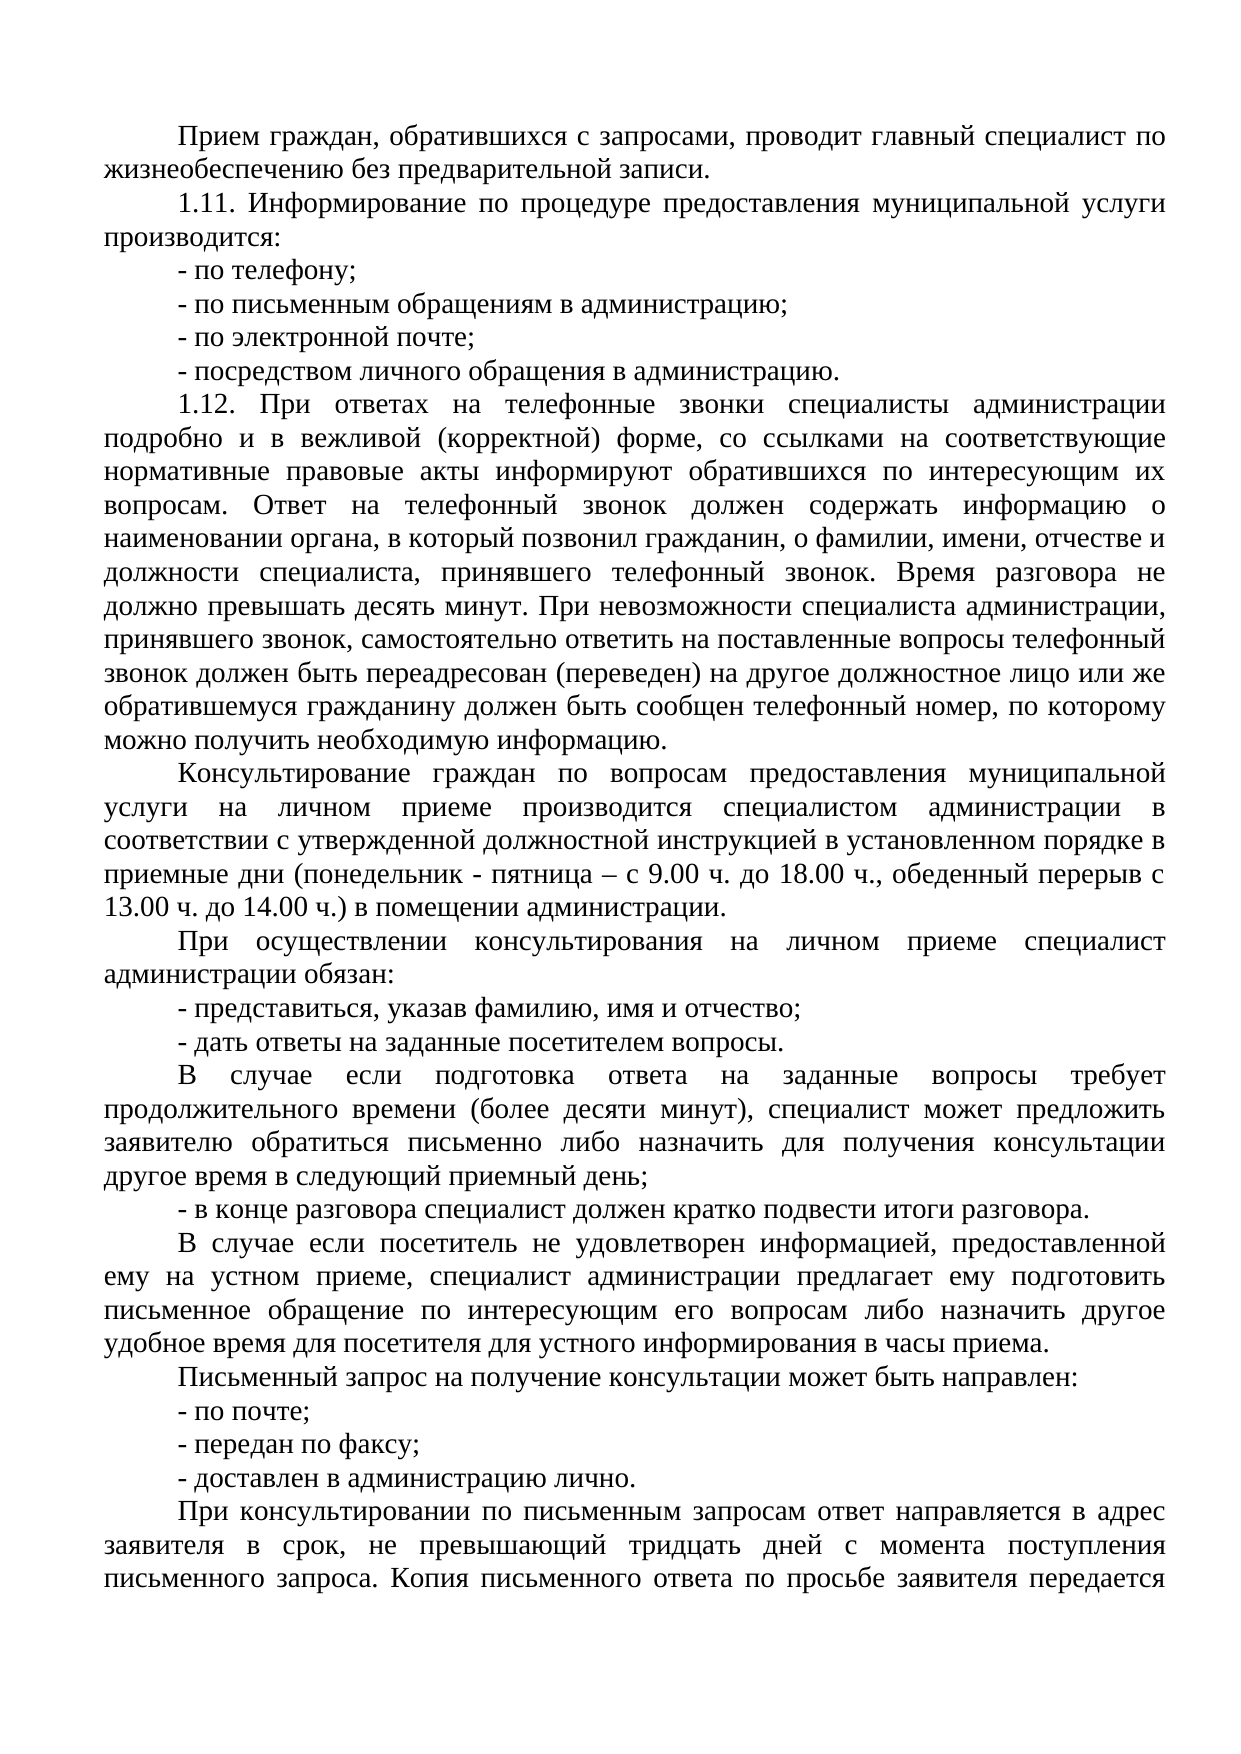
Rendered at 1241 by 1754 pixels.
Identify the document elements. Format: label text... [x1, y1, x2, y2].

text 1.12. При ответах на телефонные звонки специалисты администрации подробно и в вежливой (корректной) форме, со ссылками на соответствующие нормативные правовые акты информируют обратившихся по интересующим их вопросам. Ответ на телефонный звонок должен содержать информацию о наименовании органа, в который позвонил гражданин, о фамилии, имени, отчестве и должности специалиста, принявшего телефонный звонок. Время разговора не должно превышать десять минут. При невозможности специалиста администрации, принявшего звонок, самостоятельно ответить на поставленные вопросы телефонный звонок должен быть переадресован (переведен) на другое должностное лицо или же обратившемуся гражданину должен быть сообщен телефонный номер, по которому можно получить необходимую информацию. [103, 386, 1167, 755]
text - доставлен в администрацию лично. [103, 1460, 1167, 1493]
text В случае если посетитель не удовлетворен информацией, предоставленной ему на устном приеме, специалист администрации предлагает ему подготовить письменное обращение по интересующим его вопросам либо назначить другое удобное время для посетителя для устного информирования в часы приема. [103, 1225, 1167, 1359]
text Письменный запрос на получение консультации может быть направлен: [103, 1359, 1167, 1393]
text - по электронной почте; [103, 319, 1167, 353]
text - представиться, указав фамилию, имя и отчество; [103, 990, 1167, 1024]
text Прием граждан, обратившихся с запросами, проводит главный специалист по жизнеобеспечению без предварительной записи. [103, 118, 1167, 185]
text - передан по факсу; [103, 1426, 1167, 1460]
text 1.11. Информирование по процедуре предоставления муниципальной услуги производится: [103, 185, 1167, 252]
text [103, 1493, 1167, 1594]
text - дать ответы на заданные посетителем вопросы. [103, 1024, 1167, 1057]
text - посредством личного обращения в администрацию. [103, 353, 1167, 386]
text - по телефону; [103, 252, 1167, 286]
text - по письменным обращениям в администрацию; [103, 286, 1167, 319]
text - в конце разговора специалист должен кратко подвести итоги разговора. [103, 1191, 1167, 1225]
text При осуществлении консультирования на личном приеме специалист администрации обязан: [103, 923, 1167, 990]
text - по почте; [103, 1393, 1167, 1426]
text В случае если подготовка ответа на заданные вопросы требует продолжительного времени (более десяти минут), специалист может предложить заявителю обратиться письменно либо назначить для получения консультации другое время в следующий приемный день; [103, 1057, 1167, 1191]
text Консультирование граждан по вопросам предоставления муниципальной услуги на личном приеме производится специалистом администрации в соответствии с утвержденной должностной инструкцией в установленном порядке в приемные дни (понедельник - пятница – с 9.00 ч. до 18.00 ч., обеденный перерыв с 13.00 ч. до 14.00 ч.) в помещении администрации. [103, 755, 1167, 923]
